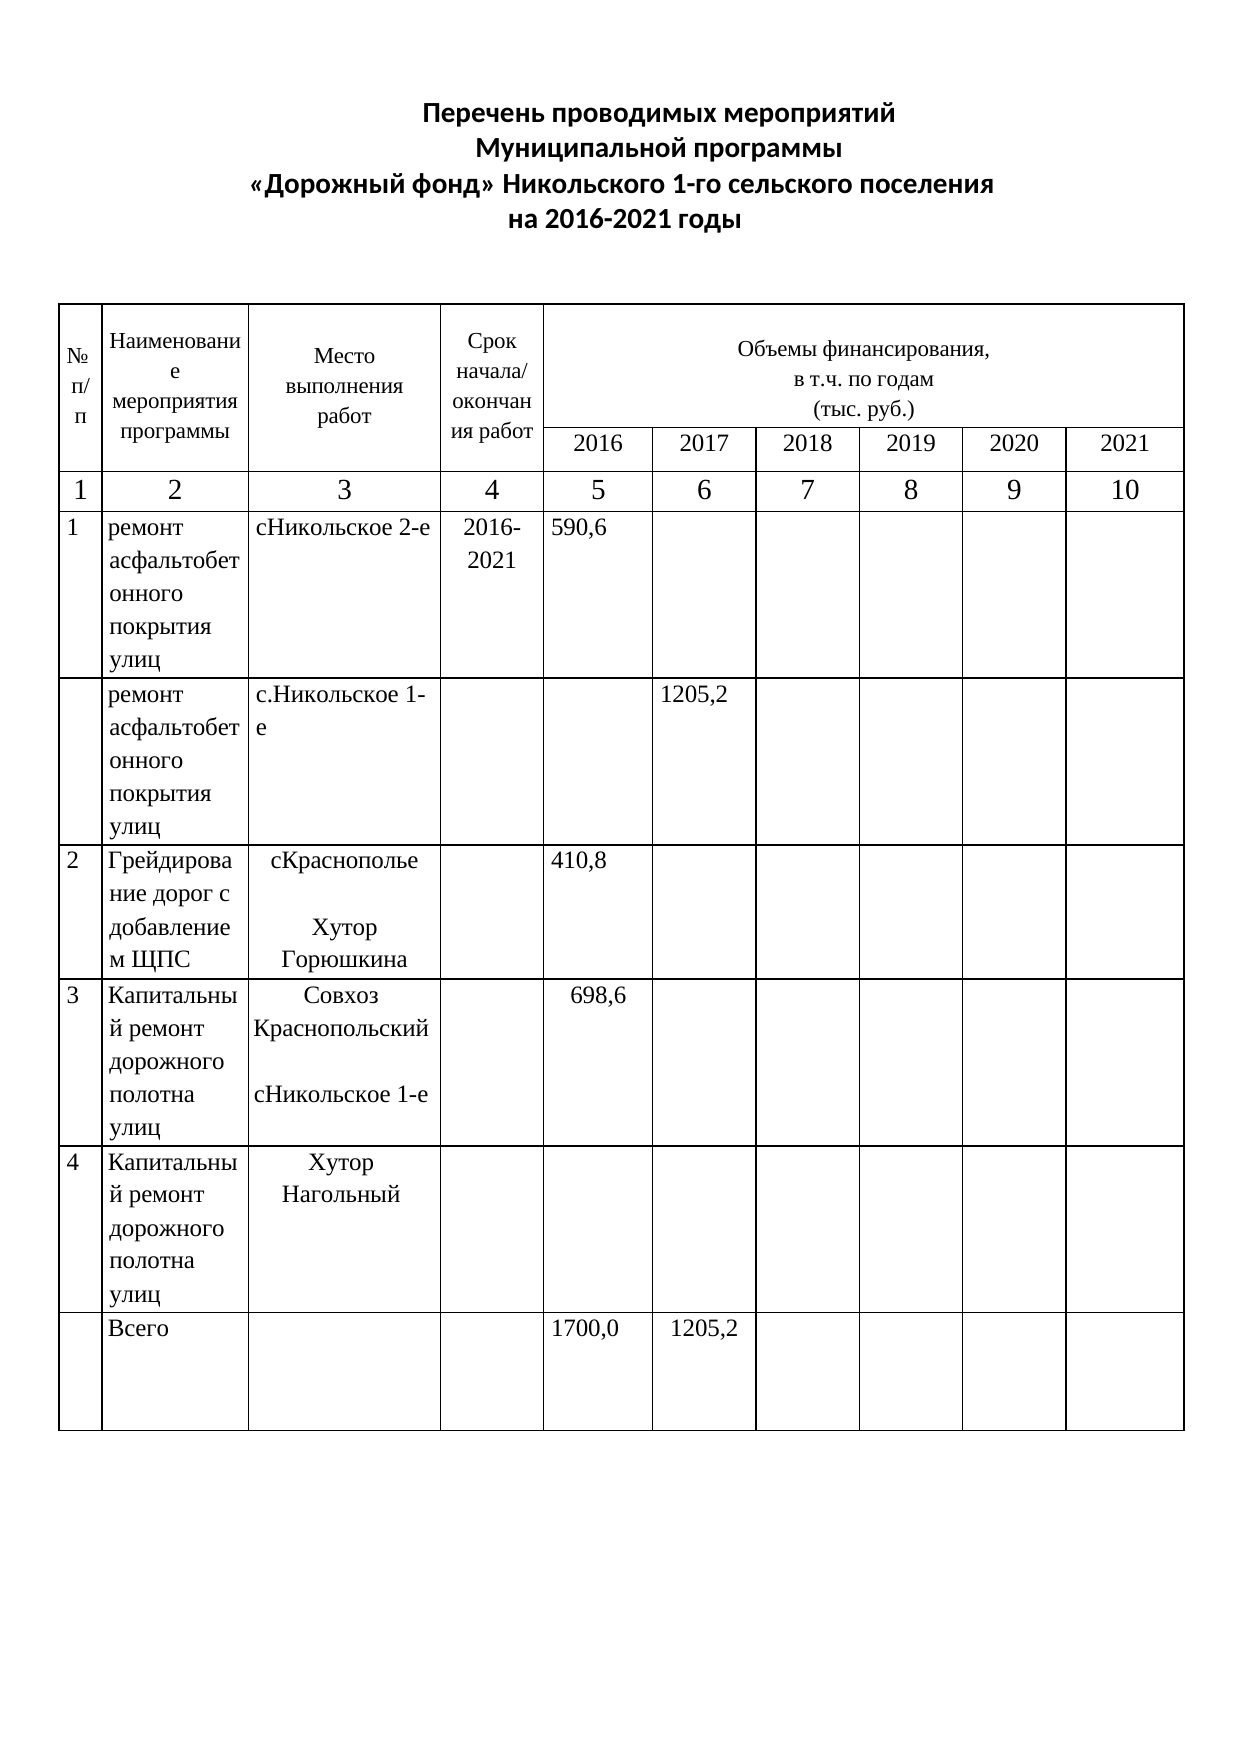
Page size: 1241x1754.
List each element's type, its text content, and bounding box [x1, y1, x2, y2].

table_cell 4 [441, 472, 543, 511]
table_cell [963, 846, 1065, 978]
table_cell [757, 512, 859, 677]
table_cell ремонт асфальтобетонного покрытия улиц [103, 679, 248, 844]
table_cell с.Никольское 1-е [249, 679, 440, 844]
table_cell 2019 [860, 428, 962, 471]
table_cell [60, 679, 101, 844]
table_cell [544, 679, 652, 844]
table_cell [757, 846, 859, 978]
table_cell Капитальный ремонт дорожного полотна улиц [103, 980, 248, 1145]
table_cell [757, 980, 859, 1145]
table_cell [441, 1313, 543, 1430]
table_cell 698,6 [544, 980, 652, 1145]
table_cell Грейдирование дорог с добавлением ЩПС [103, 846, 248, 978]
table_cell Совхоз Краснопольский сНикольское 1-е [249, 980, 440, 1145]
table_cell [860, 1147, 962, 1312]
table_cell Всего [103, 1313, 248, 1430]
table_cell 2020 [963, 428, 1065, 471]
table_cell Хутор Нагольный [249, 1147, 440, 1312]
table_cell 2021 [1067, 428, 1183, 471]
table_cell [1067, 846, 1183, 978]
table_cell Капитальный ремонт дорожного полотна улиц [103, 1147, 248, 1312]
table_cell [757, 1313, 859, 1430]
table_cell [653, 1147, 755, 1312]
table_cell 2 [60, 846, 101, 978]
table_header Наименование мероприятия программы [103, 305, 248, 471]
table_cell 5 [544, 472, 652, 511]
table_cell [249, 1313, 440, 1430]
table_header Объемы финансирования, в т.ч. по годам (тыс. руб.) [544, 305, 1183, 427]
table_cell сКраснополье Хутор Горюшкина [249, 846, 440, 978]
text Перечень проводимых мероприятий [193, 94, 1125, 129]
table_cell [860, 846, 962, 978]
table_cell 3 [60, 980, 101, 1145]
table_cell сНикольское 2-е [249, 512, 440, 677]
table_cell [1067, 1147, 1183, 1312]
table_header Срок начала/ окончания работ [441, 305, 543, 471]
table_cell [1067, 1313, 1183, 1430]
table_cell [653, 846, 755, 978]
table_cell [963, 980, 1065, 1145]
table_cell 2017 [653, 428, 755, 471]
table_cell 590,6 [544, 512, 652, 677]
table_cell 6 [653, 472, 755, 511]
table_cell 2 [103, 472, 248, 511]
table_cell [757, 1147, 859, 1312]
table_cell 1205,2 [653, 679, 755, 844]
table_cell [860, 512, 962, 677]
table_cell 3 [249, 472, 440, 511]
table_cell [441, 679, 543, 844]
text на 2016-2021 годы [118, 201, 1125, 236]
table_cell [963, 1147, 1065, 1312]
table_cell [963, 679, 1065, 844]
table_cell [757, 679, 859, 844]
table_cell 4 [60, 1147, 101, 1312]
table_cell [653, 980, 755, 1145]
table_cell 8 [860, 472, 962, 511]
table_cell [1067, 980, 1183, 1145]
table_cell [544, 1147, 652, 1312]
table_cell [1067, 512, 1183, 677]
text «Дорожный фонд» Никольского 1-го сельского поселения [118, 165, 1125, 201]
table_cell [441, 846, 543, 978]
table_cell ремонт асфальтобетонного покрытия улиц [103, 512, 248, 677]
table_header Место выполнения работ [249, 305, 440, 471]
table_cell [441, 1147, 543, 1312]
table_cell [963, 512, 1065, 677]
table_cell 410,8 [544, 846, 652, 978]
table_cell 1700,0 [544, 1313, 652, 1430]
table_header № п/п [60, 305, 101, 471]
table_cell [441, 980, 543, 1145]
table_cell 1 [60, 472, 101, 511]
table_cell 2016-2021 [441, 512, 543, 677]
table_cell 2018 [757, 428, 859, 471]
table_cell [1067, 679, 1183, 844]
table_cell [60, 1313, 101, 1430]
table_cell 7 [757, 472, 859, 511]
table_cell 2016 [544, 428, 652, 471]
table_cell [653, 512, 755, 677]
table_cell 10 [1067, 472, 1183, 511]
table_cell [860, 980, 962, 1145]
table_cell 1205,2 [653, 1313, 755, 1430]
table_cell [860, 679, 962, 844]
table_cell [860, 1313, 962, 1430]
table_cell 1 [60, 512, 101, 677]
table_cell [963, 1313, 1065, 1430]
text Муниципальной программы [193, 129, 1125, 165]
table_cell 9 [963, 472, 1065, 511]
